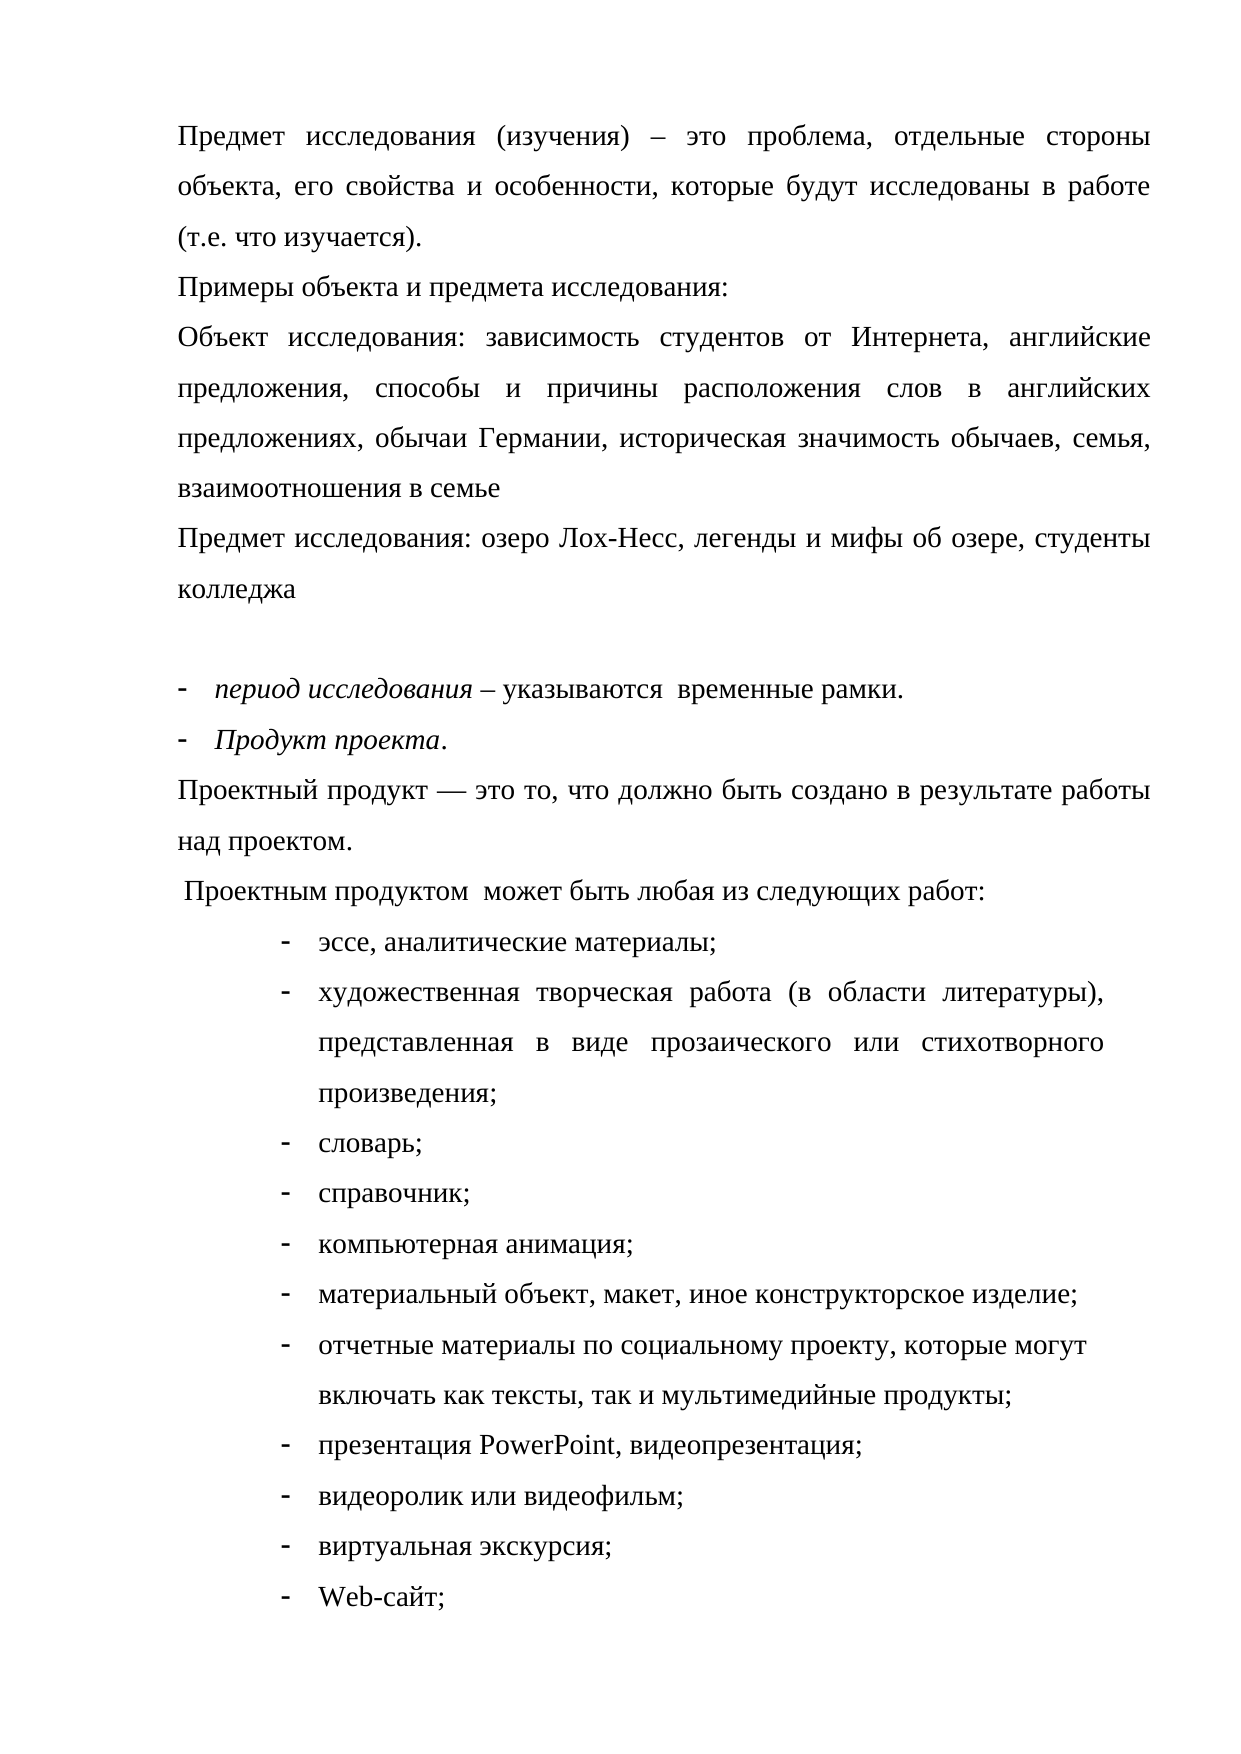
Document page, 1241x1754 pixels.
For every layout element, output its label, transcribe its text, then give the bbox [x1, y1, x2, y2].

list справочник; [281, 1176, 1105, 1209]
list словарь; [281, 1125, 1105, 1159]
text Проектный продукт — это то, что должно быть создано в результате работы над проектом. [177, 772, 1152, 856]
text Предмет исследования (изучения) – это проблема, отдельные стороны объекта, его свойства и особенности, которые будут исследованы в работе (т.е. что изучается). [177, 118, 1152, 252]
list виртуальная экскурсия; [281, 1528, 1105, 1562]
text Предмет исследования: озеро Лох-Несс, легенды и мифы об озере, студенты колледжа [177, 521, 1152, 604]
list компьютерная анимация; [281, 1226, 1105, 1259]
text Объект исследования: зависимость студентов от Интернета, английские предложения, способы и причины расположения слов в английских предложениях, обычаи Германии, историческая значимость обычаев, семья, взаимоотношения в семье [177, 319, 1152, 504]
list Продукт проекта. [177, 722, 1152, 756]
list презентация PowerPoint, видеопрезентация; [281, 1427, 1105, 1461]
list материальный объект, макет, иное конструкторское изделие; [281, 1276, 1105, 1310]
text Проектным продуктом может быть любая из следующих работ: [177, 873, 1105, 907]
list отчетные материалы по социальному проекту, которые могут включать как тексты, так и мультимедийные продукты; [281, 1327, 1105, 1411]
list период исследования – указываются временные рамки. [177, 672, 1152, 705]
list художественная творческая работа (в области литературы), представленная в виде прозаического или стихотворного произведения; [281, 974, 1105, 1108]
text Примеры объекта и предмета исследования: [177, 269, 1152, 303]
list эссе, аналитические материалы; [281, 924, 1105, 957]
list Web-сайт; [281, 1579, 1105, 1612]
list видеоролик или видеофильм; [281, 1478, 1105, 1512]
